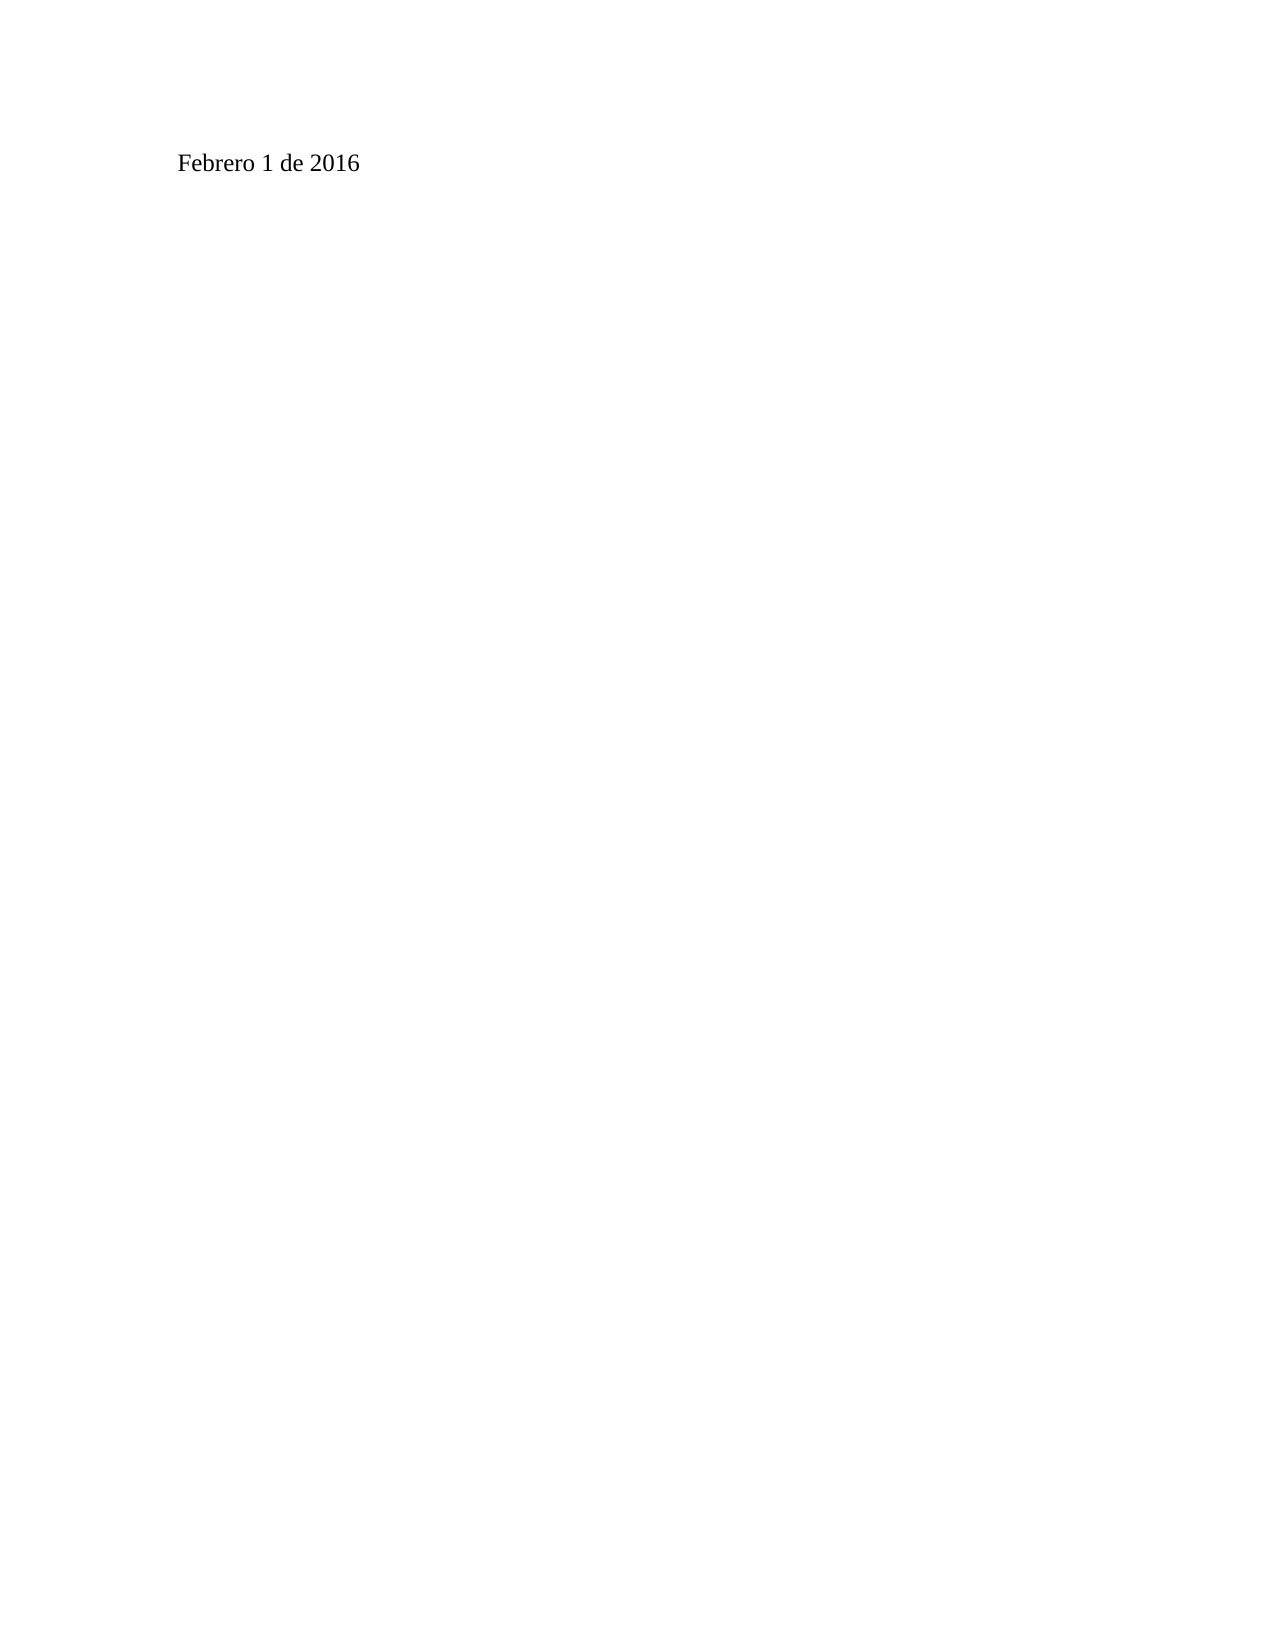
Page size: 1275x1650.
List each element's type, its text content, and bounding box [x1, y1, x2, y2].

text Febrero 1 de 2016 [177, 148, 1098, 176]
